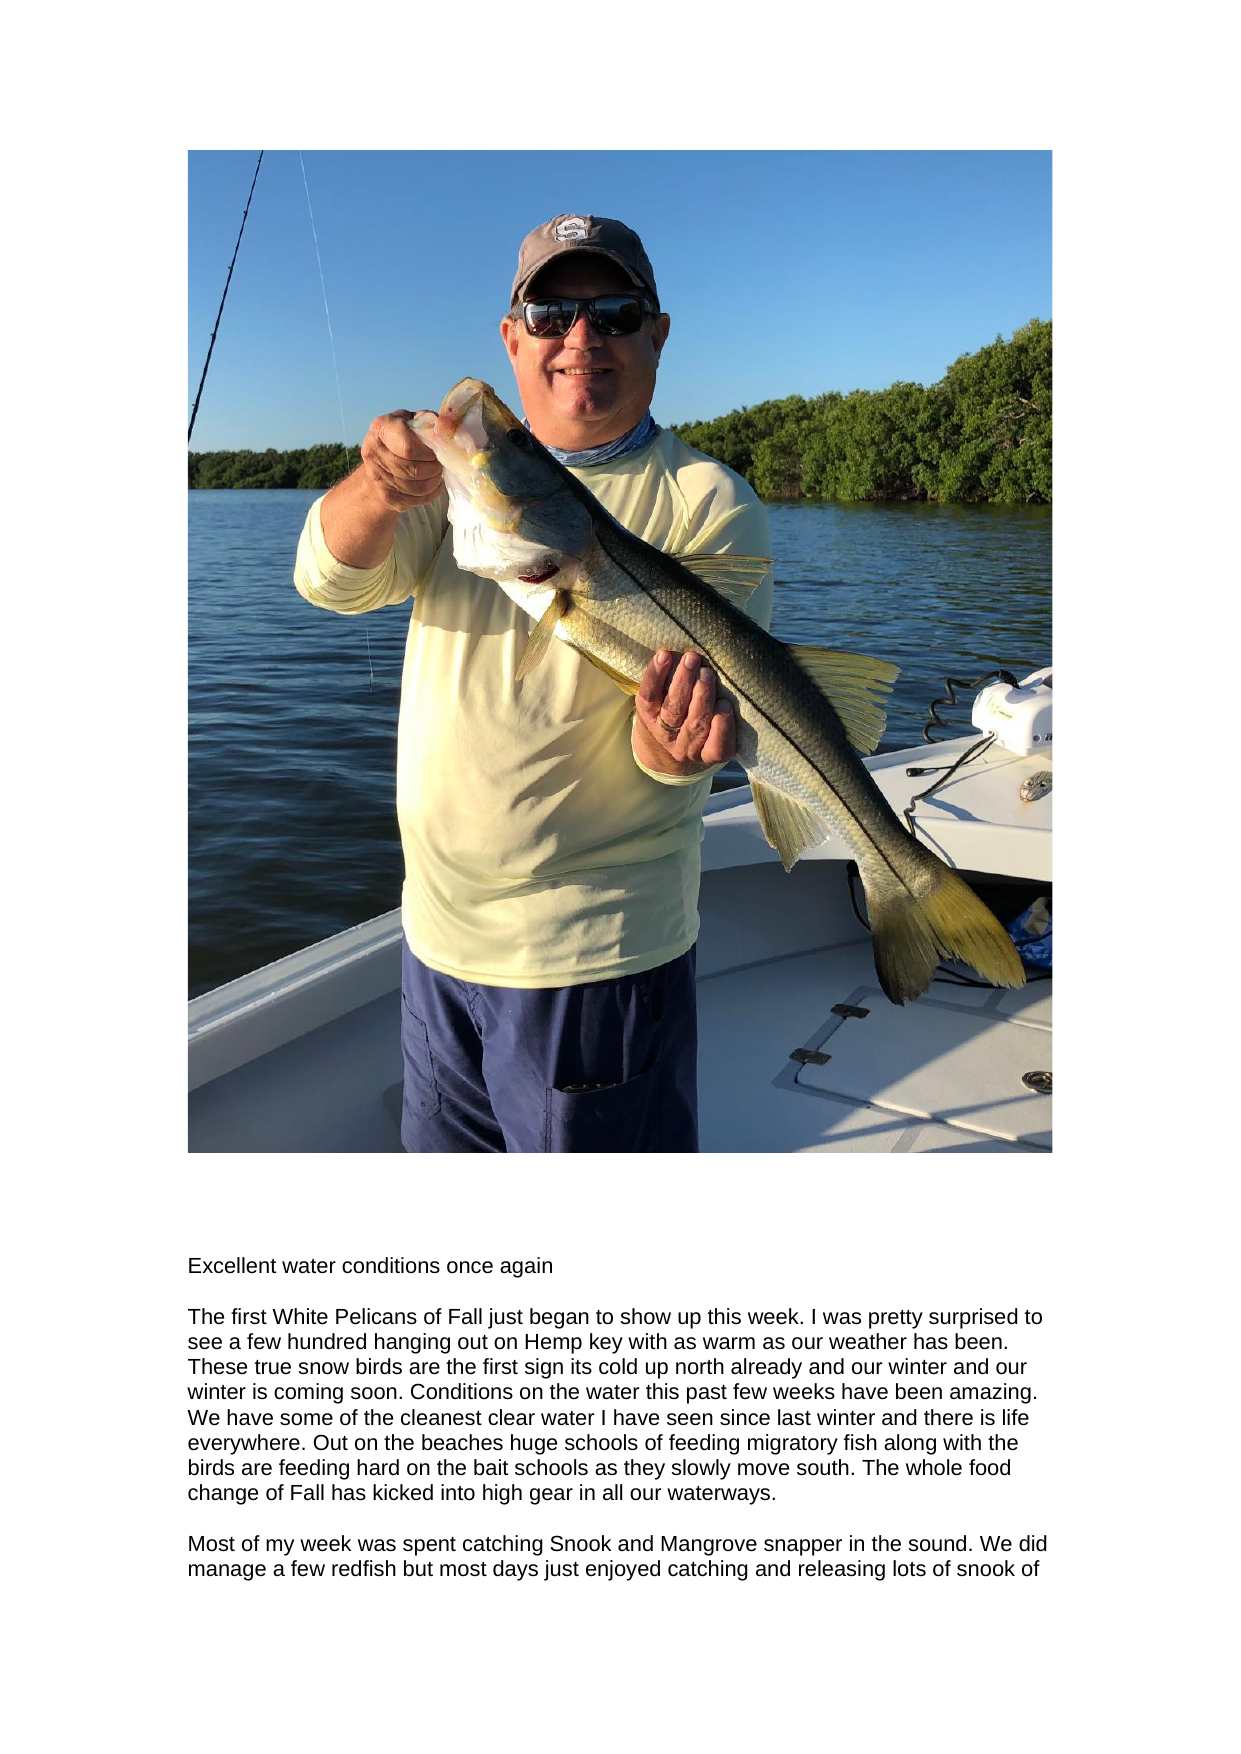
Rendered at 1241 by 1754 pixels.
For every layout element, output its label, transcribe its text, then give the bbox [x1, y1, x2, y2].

picture [187, 150, 1053, 1153]
text Excellent water conditions once again [187, 1253, 1053, 1278]
text The first White Pelicans of Fall just began to show up this week. I was pretty surprised to see a few hundred hanging out on Hemp key with as warm as our weather has been. These true snow birds are the first sign its cold up north already and our winter and our winter is coming soon. Conditions on the water this past few weeks have been amazing. We have some of the cleanest clear water I have seen since last winter and there is life everywhere. Out on the beaches huge schools of feeding migratory fish along with the birds are feeding hard on the bait schools as they slowly move south. The whole food change of Fall has kicked into high gear in all our waterways. [187, 1303, 1053, 1505]
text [187, 1530, 1053, 1581]
